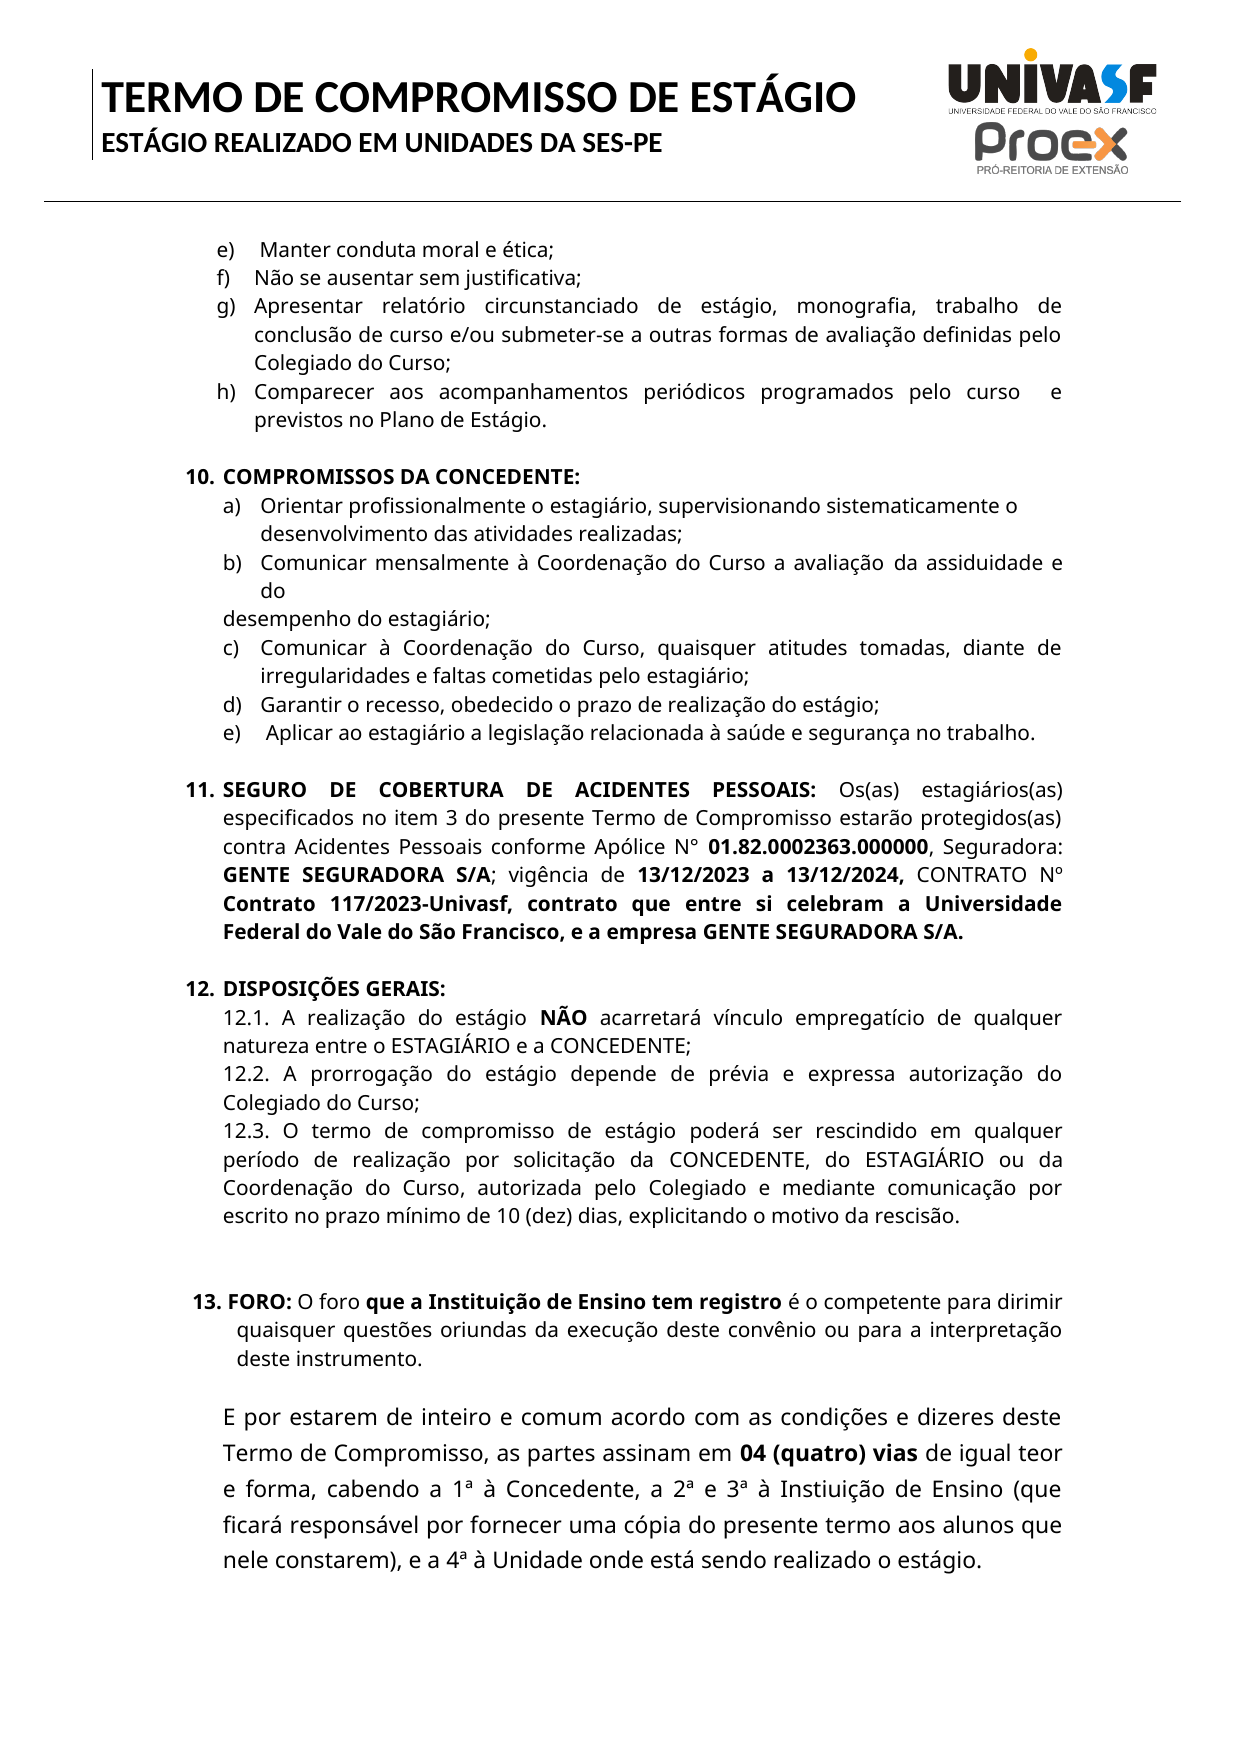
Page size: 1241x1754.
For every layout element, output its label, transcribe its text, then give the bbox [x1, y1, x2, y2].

text 12. realização do estágio NÃO acarretará vínculo empregatício de qualquer natureza entre o ESTAGIÁRIO e a CONCEDENTE; [223, 1003, 1063, 1059]
list SEGURO DE COBERTURA DE ACIDENTES PESSOAIS: Os(as) estagiários(as) especificados no item 3 do presente Termo de Compromisso estarão protegidos(as) contra Acidentes Pessoais conforme Apólice N° 01.82.0002363.000000, Seguradora: GENTE SEGURADORA S/A; vigência de 13/12/2023 a 13/12/2024, CONTRATO Nº Contrato 117/2023-Univasf, contrato que entre si celebram a Universidade Federal do Vale do São Francisco, e a empresa GENTE SEGURADORA S/A. [185, 775, 1063, 946]
text desenvolvimento das atividades realizadas; [260, 519, 1063, 548]
text 12.2. A prorrogação do estágio depende de prévia e expressa autorização do Colegiado do Curso; [223, 1059, 1063, 1116]
list DISPOSIÇÕES GERAIS: [185, 974, 1063, 1003]
list Aplicar ao estagiário a legislação relacionada à saúde e segurança no trabalho. [223, 718, 1063, 747]
text 12.3. O termo de compromisso de estágio poderá ser rescindido em qualquer período de realização por solicitação da CONCEDENTE, do ESTAGIÁRIO ou da Coordenação do Curso, autorizada pelo Colegiado e mediante comunicação por escrito no prazo mínimo de 10 (dez) dias, explicitando o motivo da rescisão. [223, 1116, 1063, 1230]
list Manter conduta moral e ética; [216, 235, 1063, 263]
picture [948, 48, 1157, 114]
list Não se ausentar sem justificativa; [216, 263, 1063, 292]
list Comparecer aos acompanhamentos periódicos programados pelo curso e previstos no Plano de Estágio. [216, 377, 1063, 434]
list Orientar profissionalmente o estagiário, supervisionando sistematicamente o [223, 491, 1063, 519]
list Apresentar relatório circunstanciado de estágio, monografia, trabalho de conclusão de curso e/ou submeter-se a outras formas de avaliação definidas pelo Colegiado do Curso; [216, 292, 1063, 377]
picture [975, 122, 1128, 174]
list Comunicar mensalmente à Coordenação do Curso a avaliação da assiduidade e do [223, 548, 1063, 604]
text 13. FORO: O foro que a Instituição de Ensino tem registro é o competente para dirimir quaisquer questões oriundas da execução deste convênio ou para a interpretação deste instrumento. [192, 1287, 1063, 1372]
list COMPROMISSOS DA CONCEDENTE: [185, 462, 1063, 491]
text desempenho do estagiário; [223, 604, 1063, 633]
list E por estarem de inteiro e comum acordo com as condições e dizeres deste Termo de Compromisso, as partes assinam em 04 (quatro) vias de igual teor e forma, cabendo a 1ª à Concedente, a 2ª e 3ª à Instiuição de Ensino (que ficará responsável por fornecer uma cópia do presente termo aos alunos que nele constarem), e a 4ª à Unidade onde está sendo realizado o estágio. [223, 1401, 1063, 1576]
list Comunicar à Coordenação do Curso, quaisquer atitudes tomadas, diante de irregularidades e faltas cometidas pelo estagiário; [223, 633, 1063, 690]
list Garantir o recesso, obedecido o prazo de realização do estágio; [223, 690, 1063, 718]
